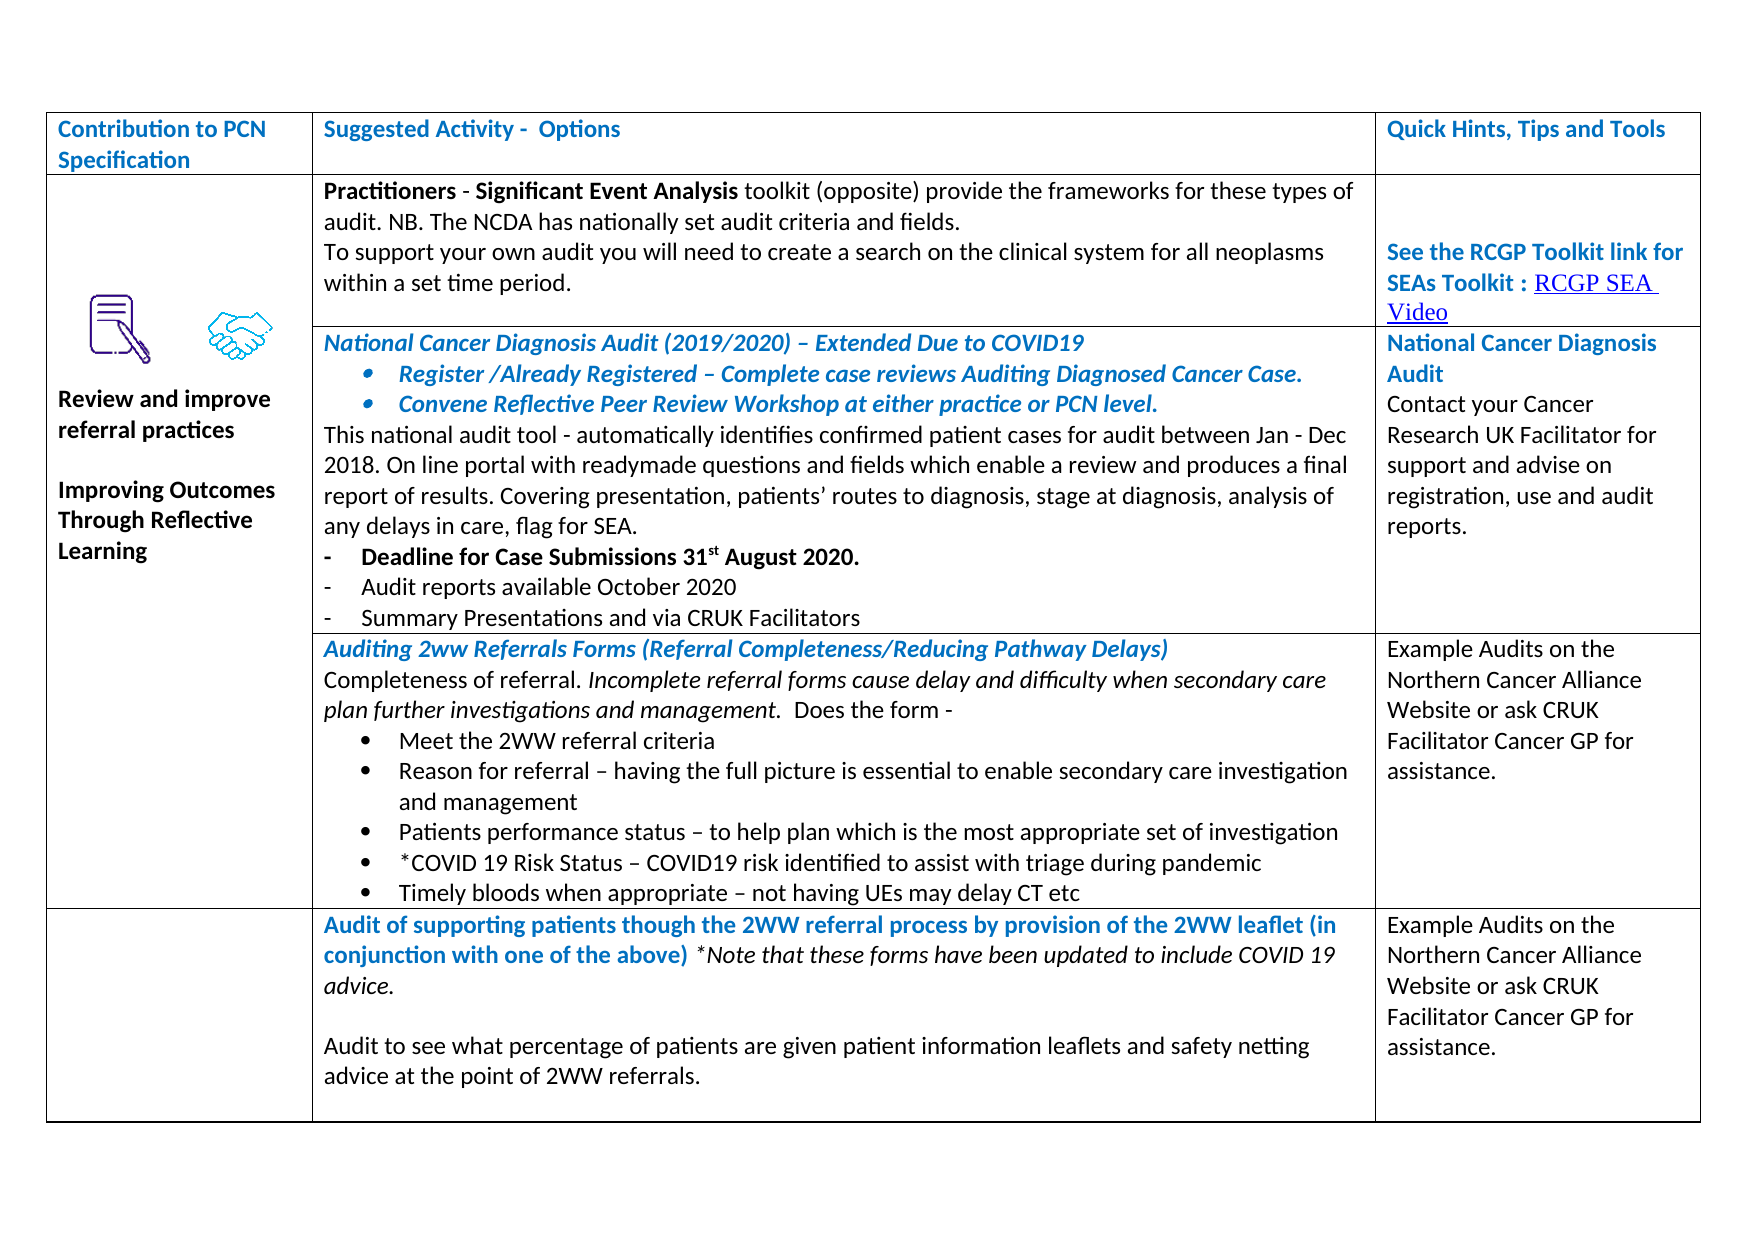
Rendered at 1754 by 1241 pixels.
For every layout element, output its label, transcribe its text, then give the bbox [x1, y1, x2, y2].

table_cell Example Audits on the Northern Cancer Alliance Website or ask CRUK Facilitator Cancer GP for assistance. [1376, 634, 1700, 908]
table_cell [1376, 175, 1700, 326]
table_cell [313, 175, 1375, 326]
picture [185, 284, 289, 391]
table_header Quick Hints, Tips and Tools [1376, 113, 1700, 174]
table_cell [1376, 909, 1700, 1121]
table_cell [313, 909, 1375, 1121]
table_header Suggested Activity - Options [313, 113, 1375, 174]
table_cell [47, 175, 312, 908]
table_header Contribution to PCN Specification [47, 113, 312, 174]
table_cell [47, 909, 312, 1121]
table_cell Auditing 2ww Referrals Forms (Referral Completeness/Reducing Pathway Delays) Completeness of referral. Incomplete referral forms cause delay and difficulty when secondary care plan further investigations and management. Does the form - Meet the 2WW referral criteria Reason for referral – having the full picture is essential to enable secondary care investigation and management Patients performance status – to help plan which is the most appropriate set of investigation *COVID 19 Risk Status – COVID19 risk identified to assist with triage during pandemic Timely bloods when appropriate – not having UEs may delay CT etc [313, 634, 1375, 908]
table_cell National Cancer Diagnosis Audit (2019/2020) – Extended Due to COVID19 Register /Already Registered – Complete case reviews Auditing Diagnosed Cancer Case. Convene Reflective Peer Review Workshop at either practice or PCN level. This national audit tool - automatically identifies confirmed patient cases for audit between Jan - Dec 2018. On line portal with readymade questions and fields which enable a review and produces a final report of results. Covering presentation, patients’ routes to diagnosis, stage at diagnosis, analysis of any delays in care, flag for SEA. Deadline for Case Submissions 31st August 2020. Audit reports available October 2020 Summary Presentations and via CRUK Facilitators [313, 327, 1375, 632]
picture [59, 267, 172, 387]
table_cell National Cancer Diagnosis Audit Contact your Cancer Research UK Facilitator for support and advise on registration, use and audit reports. [1376, 327, 1700, 632]
